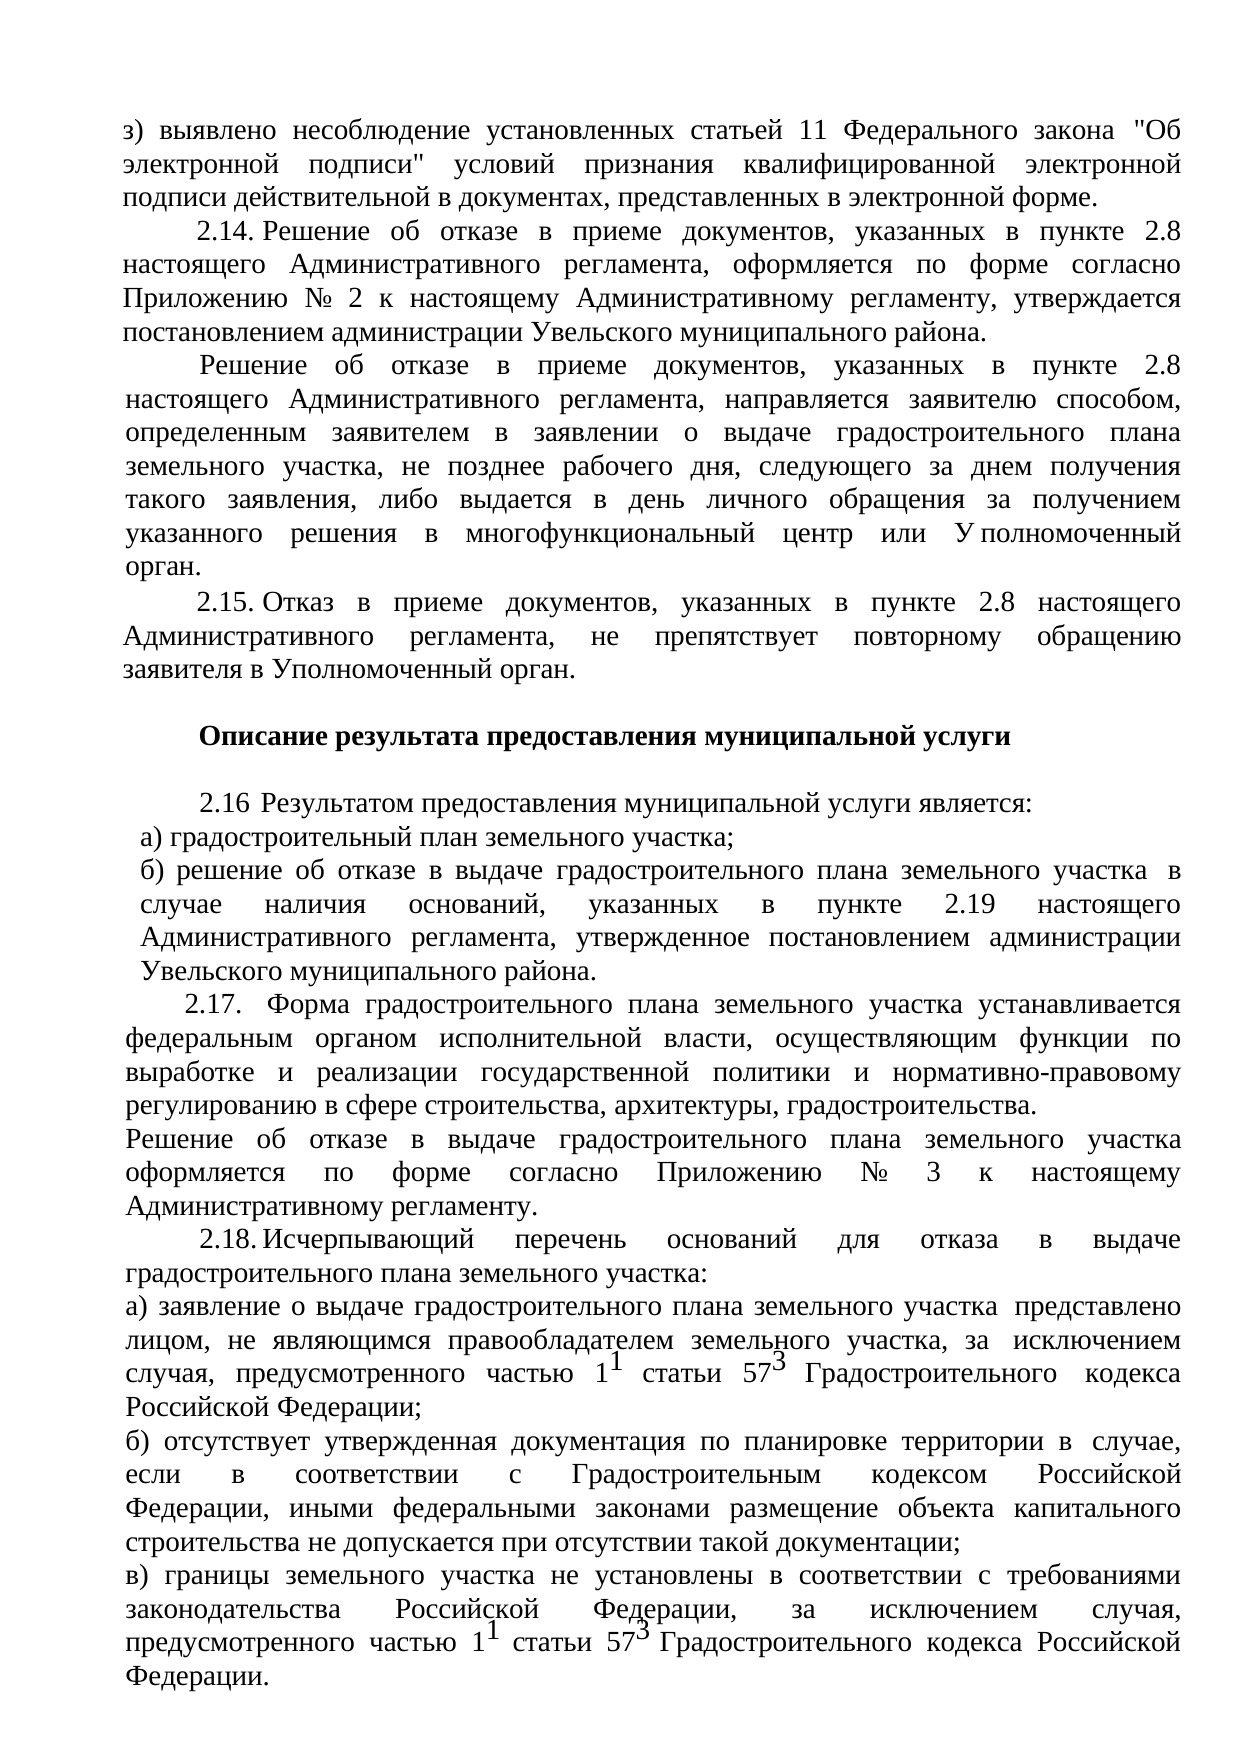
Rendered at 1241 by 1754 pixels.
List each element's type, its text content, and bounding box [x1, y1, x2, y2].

list Форма градостроительного плана земельного участка устанавливается федеральным органом исполнительной власти, осуществляющим функции по выработке и реализации государственной политики и нормативно-правовому регулированию в сфере строительства, архитектуры, градостроительства. [125, 987, 1181, 1121]
list Решение об отказе в приеме документов, указанных в пункте 2.8 настоящего Административного регламента, оформляется по форме согласно Приложению № 2 к настоящему Административному регламенту, утверждается постановлением администрации Увельского муниципального района. [122, 213, 1181, 347]
text б) решение об отказе в выдаче градостроительного плана земельного участка в случае наличия оснований, указанных в пункте 2.19 настоящего Административного регламента, утвержденное постановлением администрации Увельского муниципального района. [140, 852, 1181, 987]
list Отказ в приеме документов, указанных в пункте 2.8 настоящего Административного регламента, не препятствует повторному обращению заявителя в Уполномоченный орган. [122, 582, 1181, 685]
subtitle Описание результата предоставления муниципальной услуги [198, 718, 1192, 752]
text а) заявление о выдаче градостроительного плана земельного участка представлено лицом, не являющимся правообладателем земельного участка, за исключением случая, предусмотренного частью 11 статьи 573 Градостроительного кодекса Российской Федерации; [125, 1289, 1181, 1423]
list Исчерпывающий перечень оснований для отказа в выдаче градостроительного плана земельного участка: [125, 1221, 1181, 1288]
text Решение об отказе в приеме документов, указанных в пункте 2.8 настоящего Административного регламента, направляется заявителю способом, определенным заявителем в заявлении о выдаче градостроительного плана земельного участка, не позднее рабочего дня, следующего за днем получения такого заявления, либо выдается в день личного обращения за получением указанного решения в многофункциональный центр или Уполномоченный орган. [125, 347, 1181, 582]
text а) градостроительный план земельного участка; [140, 819, 846, 852]
text в) границы земельного участка не установлены в соответствии с требованиями законодательства Российской Федерации, за исключением случая, предусмотренного частью 11 статьи 573 Градостроительного кодекса Российской Федерации. [125, 1558, 1181, 1692]
text Решение об отказе в выдаче градостроительного плана земельного участка оформляется по форме согласно Приложению № 3 к настоящему Административному регламенту. [125, 1121, 1181, 1221]
list Результатом предоставления муниципальной услуги является: [140, 785, 1183, 819]
text б) отсутствует утвержденная документация по планировке территории в случае, если в соответствии с Градостроительным кодексом Российской Федерации, иными федеральными законами размещение объекта капитального строительства не допускается при отсутствии такой документации; [125, 1423, 1181, 1557]
text з) выявлено несоблюдение установленных статьей 11 Федерального закона "Об электронной подписи" условий признания квалифицированной электронной подписи действительной в документах, представленных в электронной форме. [122, 112, 1181, 213]
